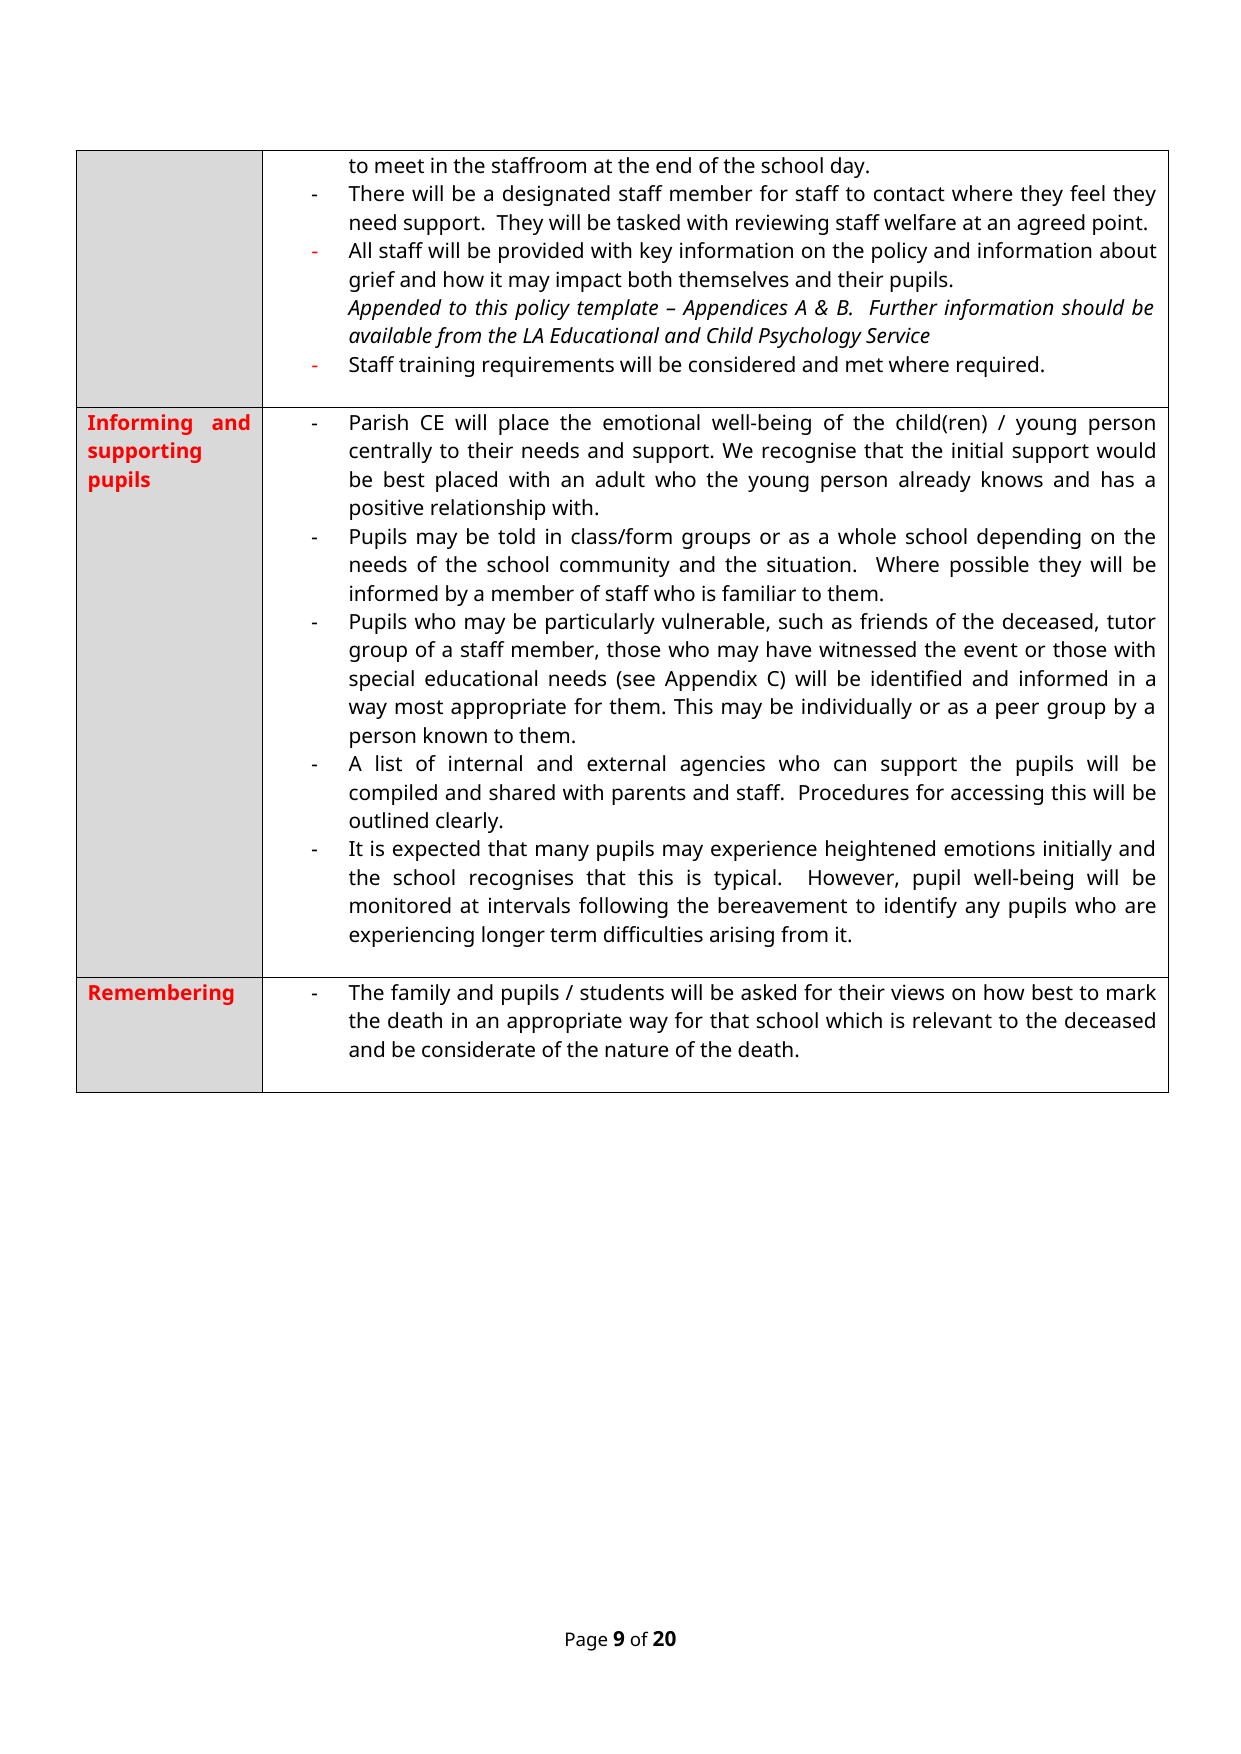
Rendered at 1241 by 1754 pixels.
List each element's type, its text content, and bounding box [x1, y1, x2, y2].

table_cell The family and pupils / students will be asked for their views on how best to mark the death in an appropriate way for that school which is relevant to the deceased and be considerate of the nature of the death. [263, 978, 1168, 1092]
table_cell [263, 151, 1168, 407]
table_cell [77, 151, 262, 407]
table_cell Remembering [77, 978, 262, 1092]
table_cell Parish CE will place the emotional well-being of the child(ren) / young person centrally to their needs and support. We recognise that the initial support would be best placed with an adult who the young person already knows and has a positive relationship with. Pupils may be told in class/form groups or as a whole school depending on the needs of the school community and the situation. Where possible they will be informed by a member of staff who is familiar to them. Pupils who may be particularly vulnerable, such as friends of the deceased, tutor group of a staff member, those who may have witnessed the event or those with special educational needs (see Appendix C) will be identified and informed in a way most appropriate for them. This may be individually or as a peer group by a person known to them. A list of internal and external agencies who can support the pupils will be compiled and shared with parents and staff. Procedures for accessing this will be outlined clearly. It is expected that many pupils may experience heightened emotions initially and the school recognises that this is typical. However, pupil well-being will be monitored at intervals following the bereavement to identify any pupils who are experiencing longer term difficulties arising from it. [263, 408, 1168, 977]
table_cell Informing and supporting pupils [77, 408, 262, 977]
